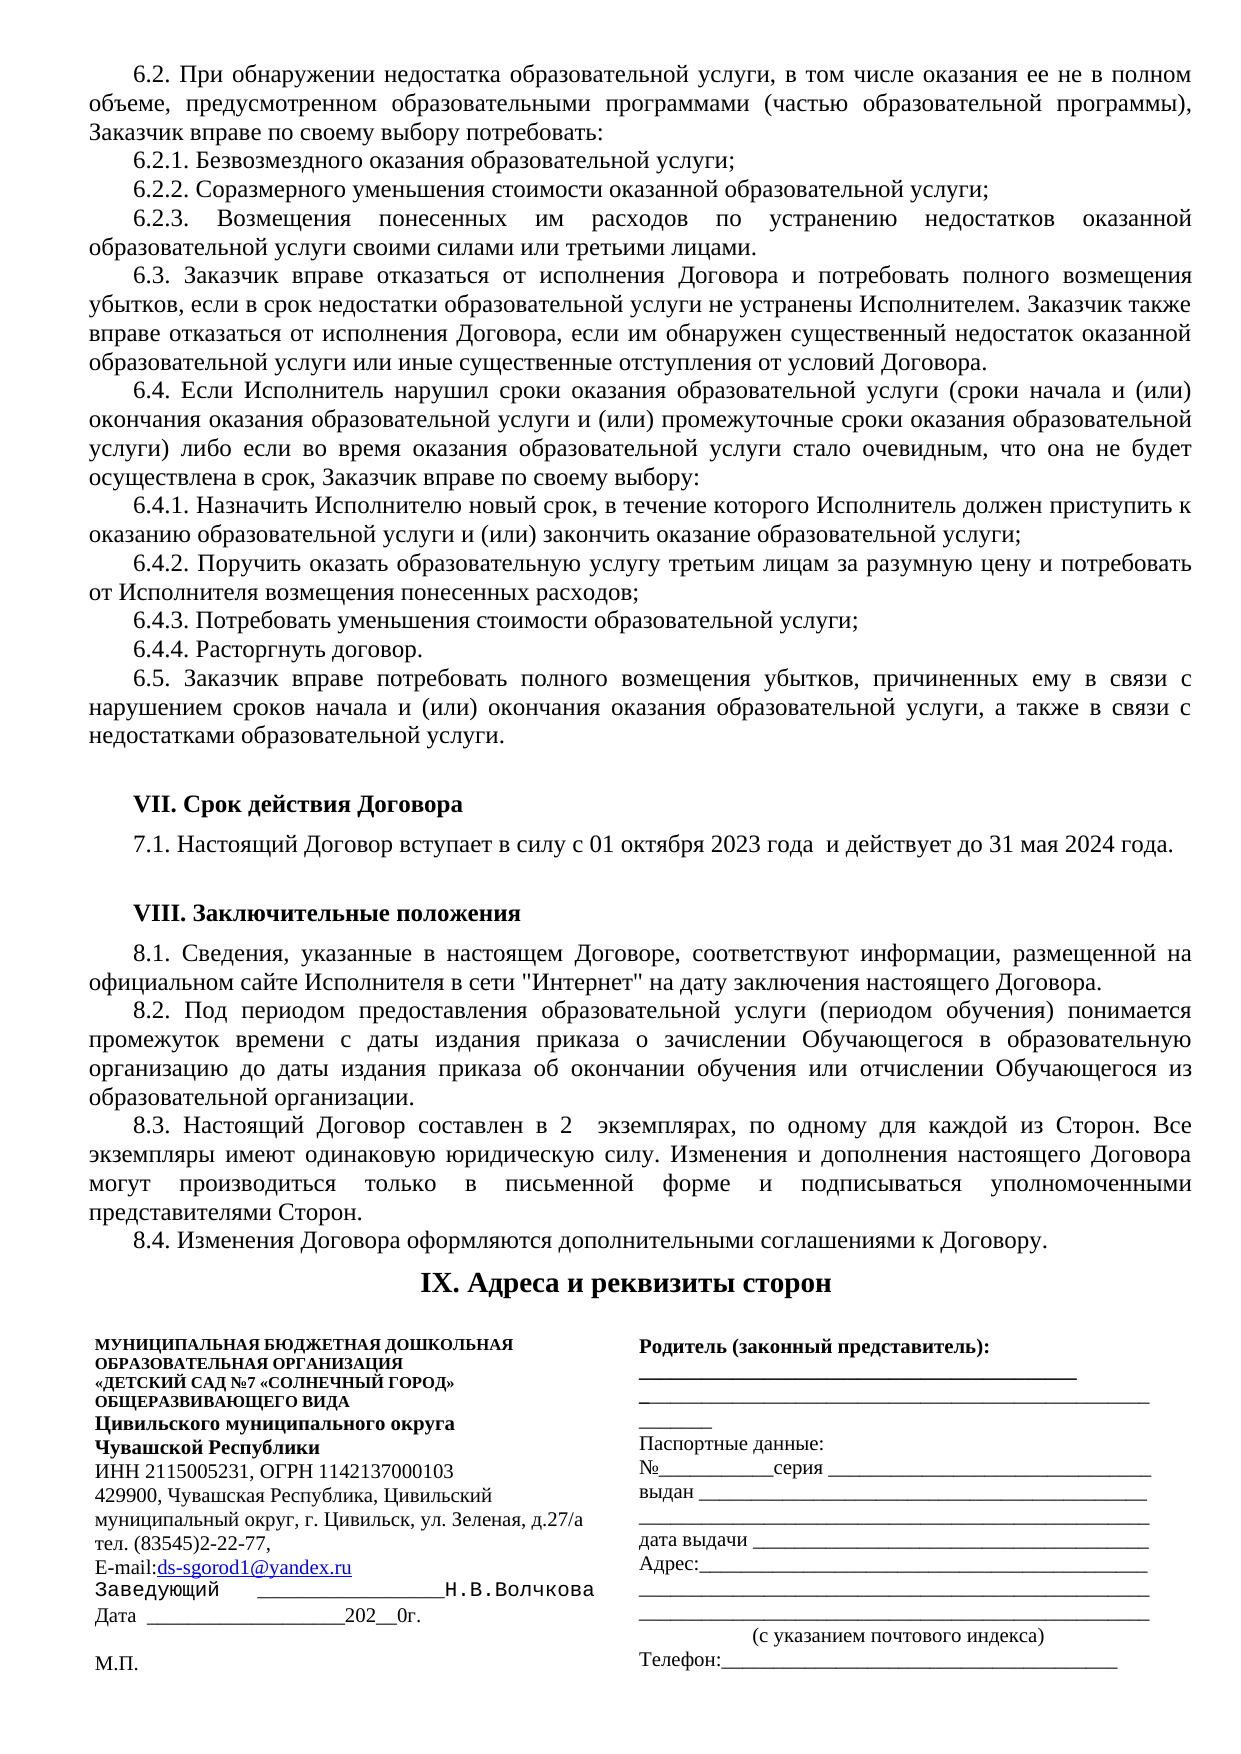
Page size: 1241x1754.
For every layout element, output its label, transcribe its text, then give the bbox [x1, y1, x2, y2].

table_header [628, 1334, 1169, 1675]
text 8.1. Сведения, указанные в настоящем Договоре, соответствуют информации, размещенной на официальном сайте Исполнителя в сети "Интернет" на дату заключения настоящего Договора. [89, 938, 1193, 995]
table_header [83, 1334, 628, 1675]
text 6.2.1. Безвозмездного оказания образовательной услуги; [89, 145, 1193, 174]
subtitle VIII. Заключительные положения [89, 898, 1193, 927]
text 6.4.2. Поручить оказать образовательную услугу третьим лицам за разумную цену и потребовать от Исполнителя возмещения понесенных расходов; [89, 548, 1193, 605]
text 6.4. Если Исполнитель нарушил сроки оказания образовательной услуги (сроки начала и (или) окончания оказания образовательной услуги и (или) промежуточные сроки оказания образовательной услуги) либо если во время оказания образовательной услуги стало очевидным, что она не будет осуществлена в срок, Заказчик вправе по своему выбору: [89, 375, 1193, 490]
text 6.4.4. Расторгнуть договор. [89, 634, 1193, 663]
text 7.1. Настоящий Договор вступает в силу с 01 октября 2023 года и действует до 31 мая 2024 года. [89, 829, 1193, 858]
text 6.4.3. Потребовать уменьшения стоимости образовательной услуги; [89, 605, 1193, 634]
text 6.2.2. Соразмерного уменьшения стоимости оказанной образовательной услуги; [89, 174, 1193, 203]
text 8.3. Настоящий Договор составлен в 2 экземплярах, по одному для каждой из Сторон. Все экземпляры имеют одинаковую юридическую силу. Изменения и дополнения настоящего Договора могут производиться только в письменной форме и подписываться уполномоченными представителями Сторон. [89, 1110, 1193, 1225]
text 8.2. Под периодом предоставления образовательной услуги (периодом обучения) понимается промежуток времени с даты издания приказа о зачислении Обучающегося в образовательную организацию до даты издания приказа об окончании обучения или отчислении Обучающегося из образовательной организации. [89, 995, 1193, 1110]
text 6.5. Заказчик вправе потребовать полного возмещения убытков, причиненных ему в связи с нарушением сроков начала и (или) окончания оказания образовательной услуги, а также в связи с недостатками образовательной услуги. [89, 663, 1193, 749]
text 6.2.3. Возмещения понесенных им расходов по устранению недостатков оказанной образовательной услуги своими силами или третьими лицами. [89, 203, 1193, 260]
subtitle VII. Срок действия Договора [89, 789, 1193, 818]
text 8.4. Изменения Договора оформляются дополнительными соглашениями к Договору. [89, 1225, 1193, 1254]
text 6.2. При обнаружении недостатка образовательной услуги, в том числе оказания ее не в полном объеме, предусмотренном образовательными программами (частью образовательной программы), Заказчик вправе по своему выбору потребовать: [89, 59, 1193, 145]
text 6.4.1. Назначить Исполнителю новый срок, в течение которого Исполнитель должен приступить к оказанию образовательной услуги и (или) закончить оказание образовательной услуги; [89, 490, 1193, 548]
text 6.3. Заказчик вправе отказаться от исполнения Договора и потребовать полного возмещения убытков, если в срок недостатки образовательной услуги не устранены Исполнителем. Заказчик также вправе отказаться от исполнения Договора, если им обнаружен существенный недостаток оказанной образовательной услуги или иные существенные отступления от условий Договора. [89, 260, 1193, 375]
subtitle IX. Адреса и реквизиты сторон [59, 1265, 1193, 1299]
